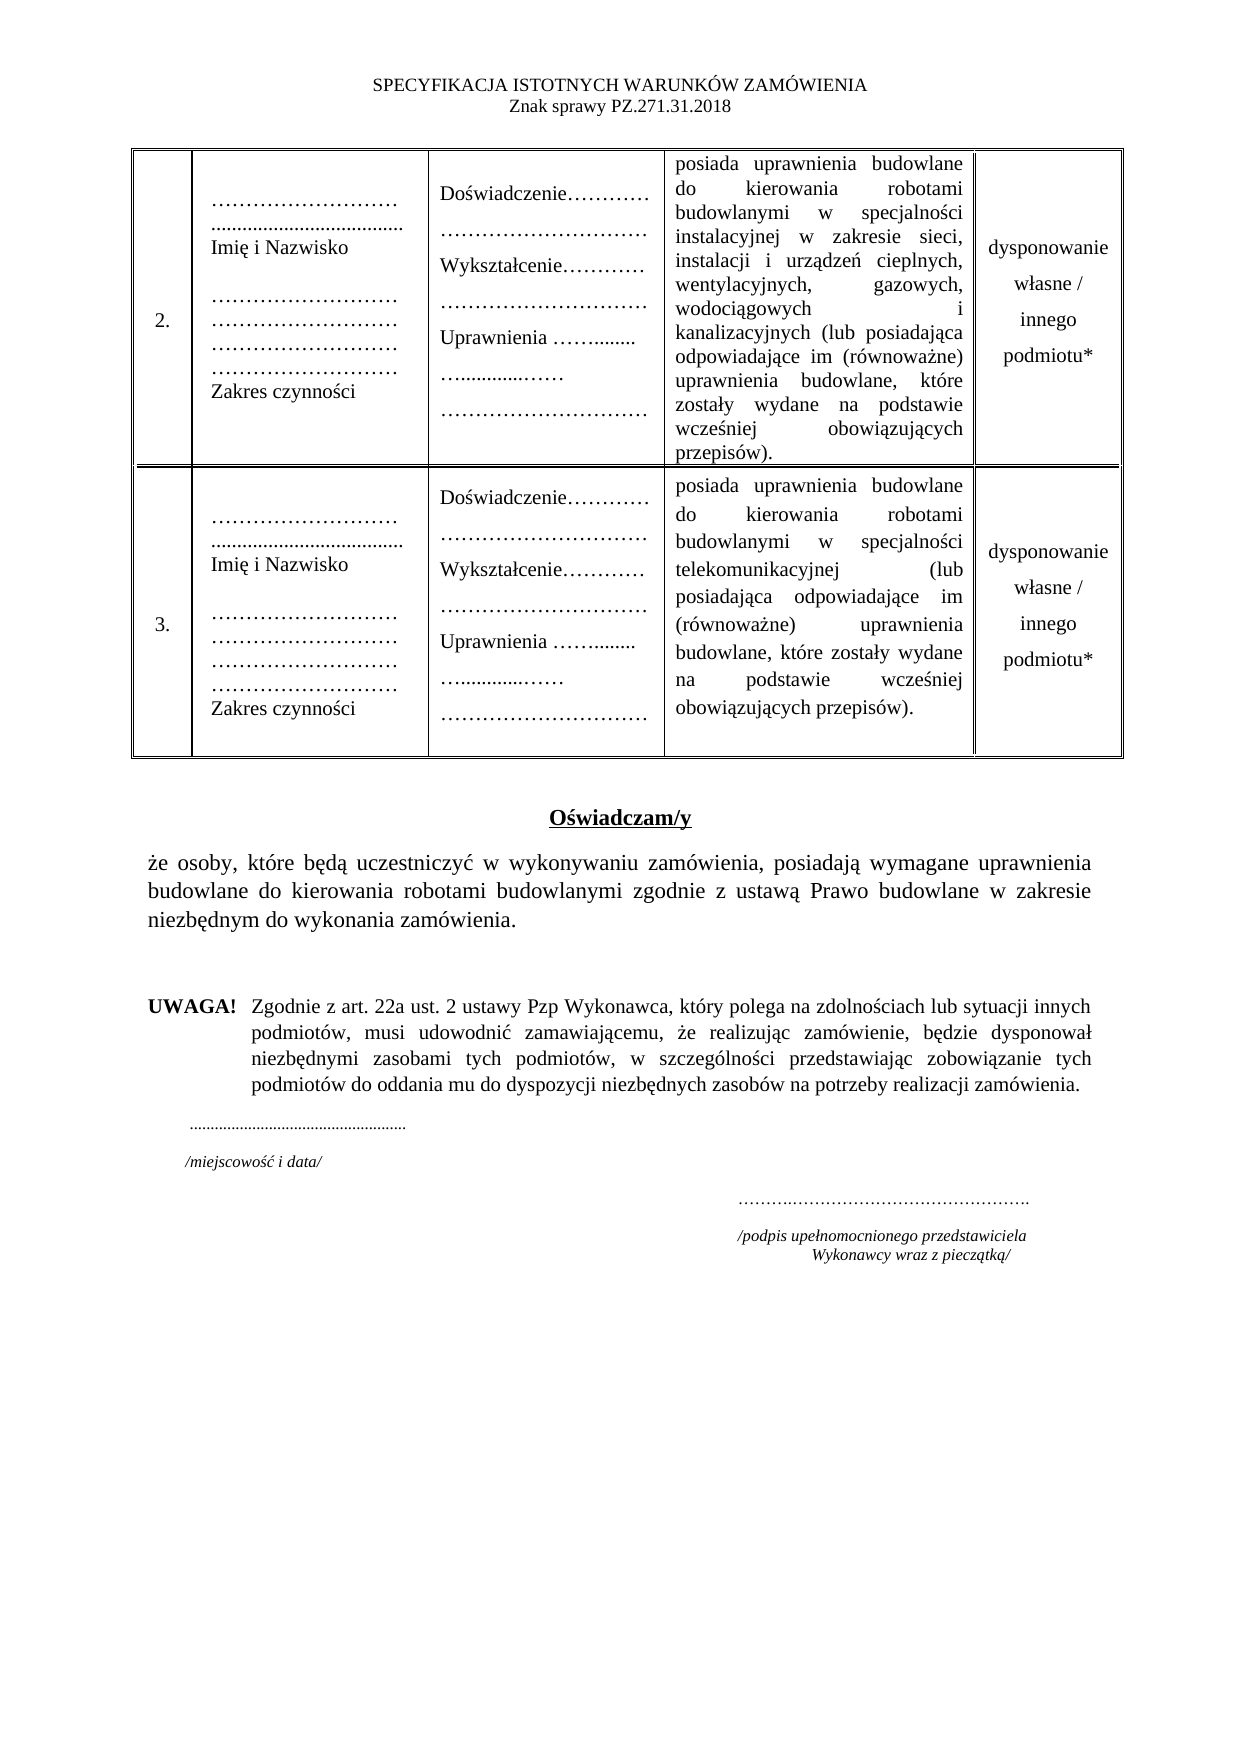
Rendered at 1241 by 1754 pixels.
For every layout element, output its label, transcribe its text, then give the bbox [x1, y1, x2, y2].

text ……….……………………………………. [185, 1189, 1093, 1208]
text /podpis upełnomocnionego przedstawiciela [664, 1226, 1093, 1245]
text Wykonawcy wraz z pieczątką/ [738, 1245, 1093, 1264]
table_cell ……………………… ..................................... Imię i Nazwisko ……………………………………………………………………………………………… Zakres czynności [193, 468, 428, 756]
text UWAGA! Zgodnie z art. 22a ust. 2 ustawy Pzp Wykonawca, który polega na zdolnościach lub sytuacji innych podmiotów, musi udowodnić zamawiającemu, że realizując zamówienie, będzie dysponował niezbędnymi zasobami tych podmiotów, w szczególności przedstawiając zobowiązanie tych podmiotów do oddania mu do dyspozycji niezbędnych zasobów na potrzeby realizacji zamówienia. [148, 994, 1093, 1096]
table_cell posiada uprawnienia budowlane do kierowania robotami budowlanymi w specjalności telekomunikacyjnej (lub posiadająca odpowiadające im (równoważne) uprawnienia budowlane, które zostały wydane na podstawie wcześniej obowiązujących przepisów). [665, 468, 974, 756]
text Oświadczam/y [148, 804, 1093, 830]
table_cell dysponowanie własne / innego podmiotu* [974, 464, 1122, 756]
text .................................................... [185, 1114, 1093, 1133]
text /miejscowość i data/ [185, 1151, 1093, 1171]
table_cell ……………………… ..................................... Imię i Nazwisko ……………………………………………………………………………………………… Zakres czynności [193, 151, 428, 464]
text że osoby, które będą uczestniczyć w wykonywaniu zamówienia, posiadają wymagane uprawnienia budowlane do kierowania robotami budowlanymi zgodnie z ustawą Prawo budowlane w zakresie niezbędnym do wykonania zamówienia. [148, 849, 1093, 932]
table_cell 3. [133, 464, 191, 756]
table_cell 2. [134, 151, 191, 464]
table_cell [429, 151, 664, 464]
table_cell Doświadczenie…………………………………… Wykształcenie…………………………………… Uprawnienia ……........…............…… ………………………… [429, 468, 664, 756]
table_cell posiada uprawnienia budowlane do kierowania robotami budowlanymi w specjalności instalacyjnej w zakresie sieci, instalacji i urządzeń cieplnych, wentylacyjnych, gazowych, wodociągowych i kanalizacyjnych (lub posiadająca odpowiadające im (równoważne) uprawnienia budowlane, które zostały wydane na podstawie wcześniej obowiązujących przepisów). [665, 151, 974, 464]
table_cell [974, 151, 1121, 464]
